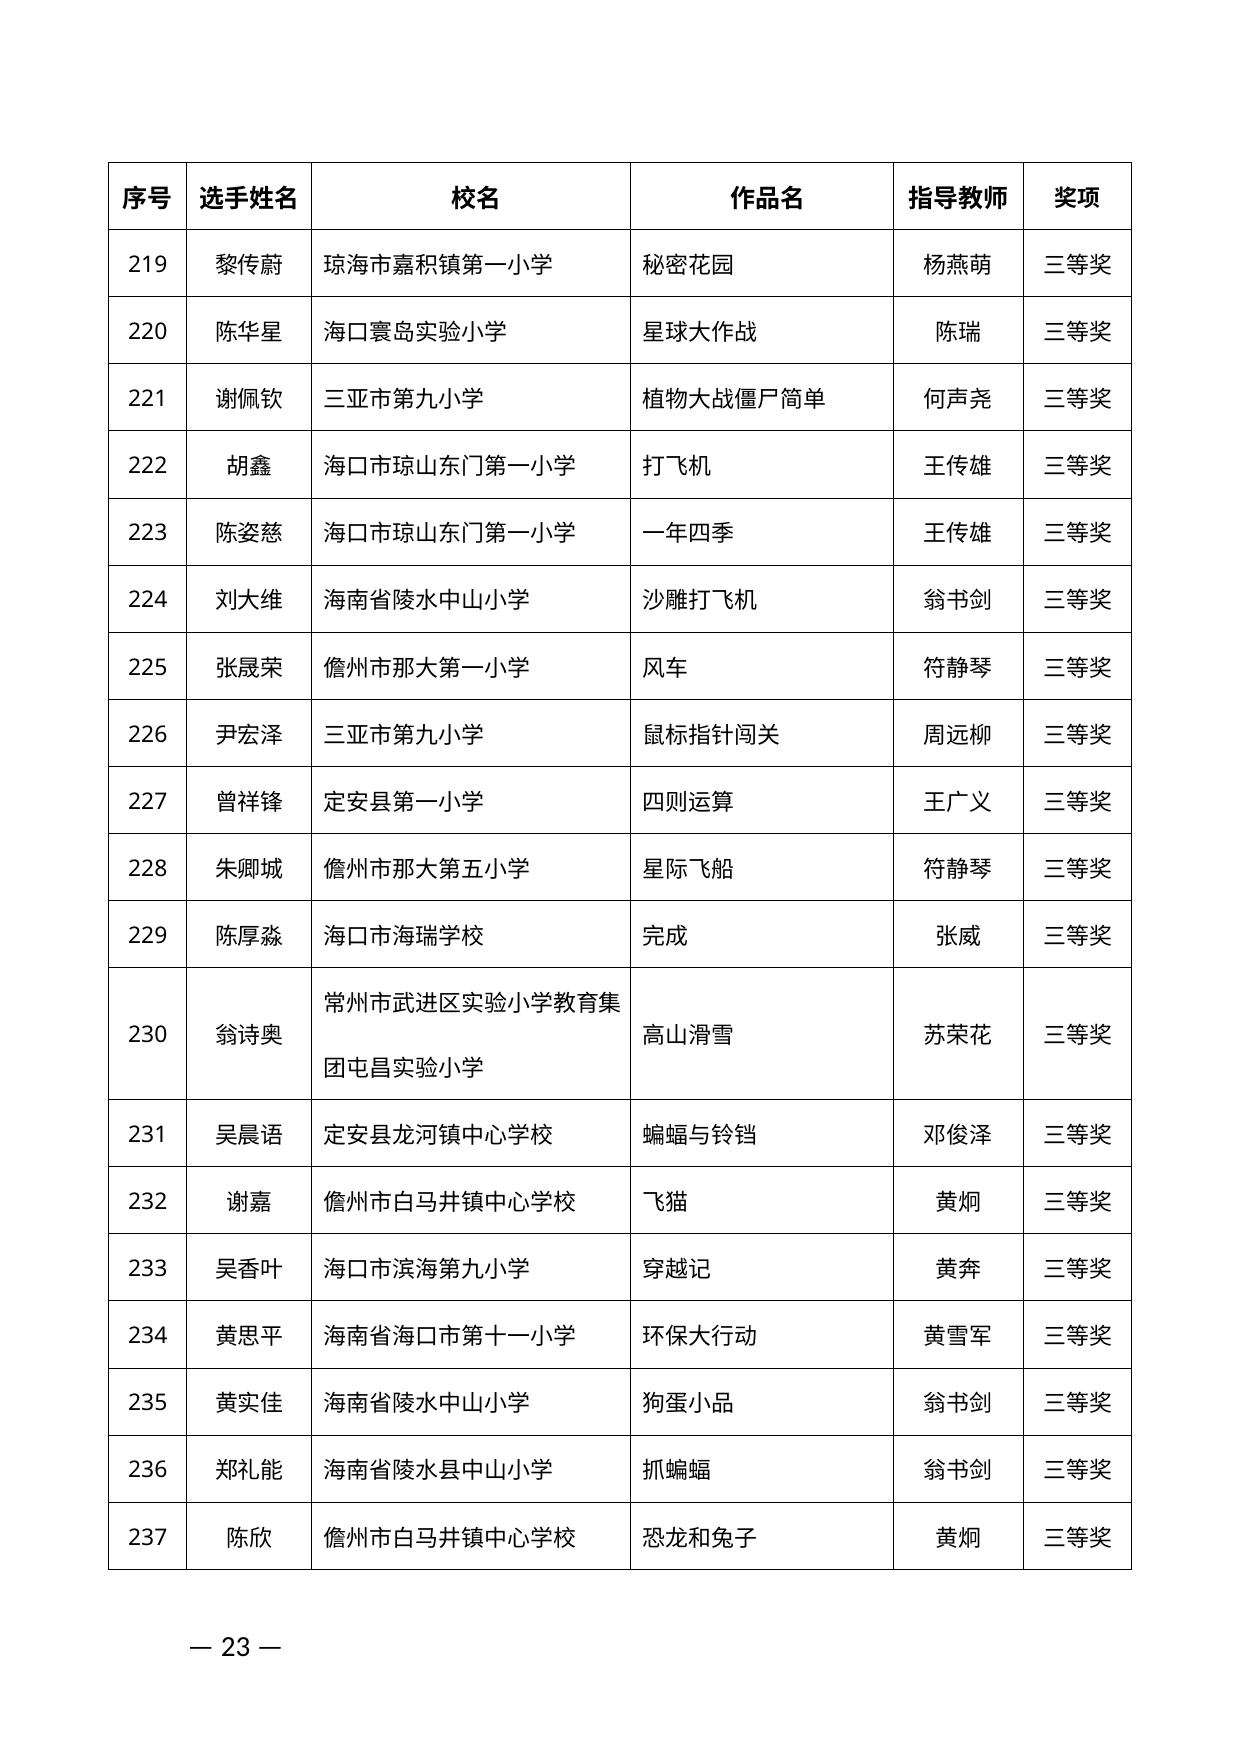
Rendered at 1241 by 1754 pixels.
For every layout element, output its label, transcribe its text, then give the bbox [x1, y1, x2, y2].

table_cell 王广义 [894, 767, 1023, 833]
table_cell 海口市琼山东门第一小学 [312, 431, 630, 497]
table_cell 儋州市那大第五小学 [312, 834, 630, 900]
table_cell 三等奖 [1024, 230, 1131, 296]
table_cell 220 [109, 297, 186, 363]
table_cell 海口市滨海第九小学 [312, 1234, 630, 1300]
table_cell 四则运算 [631, 767, 893, 833]
table_cell 230 [109, 968, 186, 1099]
table_cell 尹宏泽 [187, 700, 311, 766]
table_header 序号 [109, 163, 186, 229]
table_cell 穿越记 [631, 1234, 893, 1300]
table_header 校名 [312, 163, 630, 229]
table_header 奖项 [1024, 163, 1131, 229]
table_cell 三等奖 [1024, 1436, 1131, 1502]
table_cell 海口寰岛实验小学 [312, 297, 630, 363]
table_cell 符静琴 [894, 834, 1023, 900]
table_cell 海南省陵水中山小学 [312, 566, 630, 632]
table_cell 233 [109, 1234, 186, 1300]
table_cell 儋州市白马井镇中心学校 [312, 1503, 630, 1569]
table_cell 三等奖 [1024, 1100, 1131, 1166]
table_cell 苏荣花 [894, 968, 1023, 1099]
table_cell 翁书剑 [894, 566, 1023, 632]
table_cell 三等奖 [1024, 297, 1131, 363]
table_cell 三等奖 [1024, 700, 1131, 766]
table_cell 黎传蔚 [187, 230, 311, 296]
table_cell 219 [109, 230, 186, 296]
table_cell 237 [109, 1503, 186, 1569]
table_cell 海口市琼山东门第一小学 [312, 499, 630, 564]
table_cell 三等奖 [1024, 1503, 1131, 1569]
table_cell 236 [109, 1436, 186, 1502]
table_cell 222 [109, 431, 186, 497]
table_cell 226 [109, 700, 186, 766]
table_cell 三亚市第九小学 [312, 700, 630, 766]
table_cell 陈欣 [187, 1503, 311, 1569]
table_cell 飞猫 [631, 1167, 893, 1233]
table_cell 邓俊泽 [894, 1100, 1023, 1166]
table_cell 黄实佳 [187, 1369, 311, 1434]
table_cell 儋州市那大第一小学 [312, 633, 630, 699]
table_cell 刘大维 [187, 566, 311, 632]
table_cell 海南省陵水县中山小学 [312, 1436, 630, 1502]
table_cell 三等奖 [1024, 566, 1131, 632]
table_cell 儋州市白马井镇中心学校 [312, 1167, 630, 1233]
table_cell 风车 [631, 633, 893, 699]
table_cell 234 [109, 1301, 186, 1367]
table_cell 三等奖 [1024, 364, 1131, 430]
table_cell 郑礼能 [187, 1436, 311, 1502]
table_cell 三等奖 [1024, 767, 1131, 833]
table_cell 三等奖 [1024, 1234, 1131, 1300]
table_cell 蝙蝠与铃铛 [631, 1100, 893, 1166]
table_cell 陈厚淼 [187, 901, 311, 967]
table_cell 三亚市第九小学 [312, 364, 630, 430]
table_cell 高山滑雪 [631, 968, 893, 1099]
table_cell 星际飞船 [631, 834, 893, 900]
table_cell 完成 [631, 901, 893, 967]
table_cell 杨燕萌 [894, 230, 1023, 296]
table_cell 秘密花园 [631, 230, 893, 296]
table_cell 谢嘉 [187, 1167, 311, 1233]
table_cell 张晟荣 [187, 633, 311, 699]
table_cell 224 [109, 566, 186, 632]
table_cell 陈姿慈 [187, 499, 311, 564]
table_cell 黄雪军 [894, 1301, 1023, 1367]
table_cell 植物大战僵尸简单 [631, 364, 893, 430]
table_header 指导教师 [894, 163, 1023, 229]
table_cell 228 [109, 834, 186, 900]
table_cell 翁诗奥 [187, 968, 311, 1099]
table_cell 三等奖 [1024, 499, 1131, 564]
table_cell 三等奖 [1024, 431, 1131, 497]
table_cell 张威 [894, 901, 1023, 967]
table_cell 王传雄 [894, 431, 1023, 497]
table_cell 常州市武进区实验小学教育集团屯昌实验小学 [312, 968, 630, 1099]
table_cell 232 [109, 1167, 186, 1233]
table_cell 黄炯 [894, 1167, 1023, 1233]
table_cell 227 [109, 767, 186, 833]
table_header 选手姓名 [187, 163, 311, 229]
table_header 作品名 [631, 163, 893, 229]
table_cell 221 [109, 364, 186, 430]
table_cell 海口市海瑞学校 [312, 901, 630, 967]
table_cell 翁书剑 [894, 1369, 1023, 1434]
table_cell 三等奖 [1024, 1369, 1131, 1434]
table_cell 胡鑫 [187, 431, 311, 497]
table_cell 海南省陵水中山小学 [312, 1369, 630, 1434]
table_cell 223 [109, 499, 186, 564]
table_cell 黄炯 [894, 1503, 1023, 1569]
table_cell 229 [109, 901, 186, 967]
table_cell 星球大作战 [631, 297, 893, 363]
table_cell 225 [109, 633, 186, 699]
table_cell 三等奖 [1024, 1301, 1131, 1367]
table_cell 三等奖 [1024, 968, 1131, 1099]
table_cell 抓蝙蝠 [631, 1436, 893, 1502]
table_cell 琼海市嘉积镇第一小学 [312, 230, 630, 296]
table_cell 黄思平 [187, 1301, 311, 1367]
table_cell 定安县龙河镇中心学校 [312, 1100, 630, 1166]
table_cell 吴晨语 [187, 1100, 311, 1166]
table_cell 周远柳 [894, 700, 1023, 766]
table_cell 环保大行动 [631, 1301, 893, 1367]
table_cell 王传雄 [894, 499, 1023, 564]
table_cell 一年四季 [631, 499, 893, 564]
table_cell 海南省海口市第十一小学 [312, 1301, 630, 1367]
table_cell 定安县第一小学 [312, 767, 630, 833]
table_cell 吴香叶 [187, 1234, 311, 1300]
table_cell 三等奖 [1024, 1167, 1131, 1233]
table_cell 翁书剑 [894, 1436, 1023, 1502]
table_cell 鼠标指针闯关 [631, 700, 893, 766]
table_cell 狗蛋小品 [631, 1369, 893, 1434]
table_cell 曾祥锋 [187, 767, 311, 833]
table_cell 三等奖 [1024, 633, 1131, 699]
table_cell 三等奖 [1024, 834, 1131, 900]
table_cell 沙雕打飞机 [631, 566, 893, 632]
table_cell 235 [109, 1369, 186, 1434]
table_cell 朱卿城 [187, 834, 311, 900]
table_cell 符静琴 [894, 633, 1023, 699]
table_cell 黄奔 [894, 1234, 1023, 1300]
table_cell 231 [109, 1100, 186, 1166]
table_cell 三等奖 [1024, 901, 1131, 967]
table_cell 何声尧 [894, 364, 1023, 430]
table_cell 恐龙和兔子 [631, 1503, 893, 1569]
table_cell 陈瑞 [894, 297, 1023, 363]
table_cell 谢佩钦 [187, 364, 311, 430]
table_cell 陈华星 [187, 297, 311, 363]
table_cell 打飞机 [631, 431, 893, 497]
